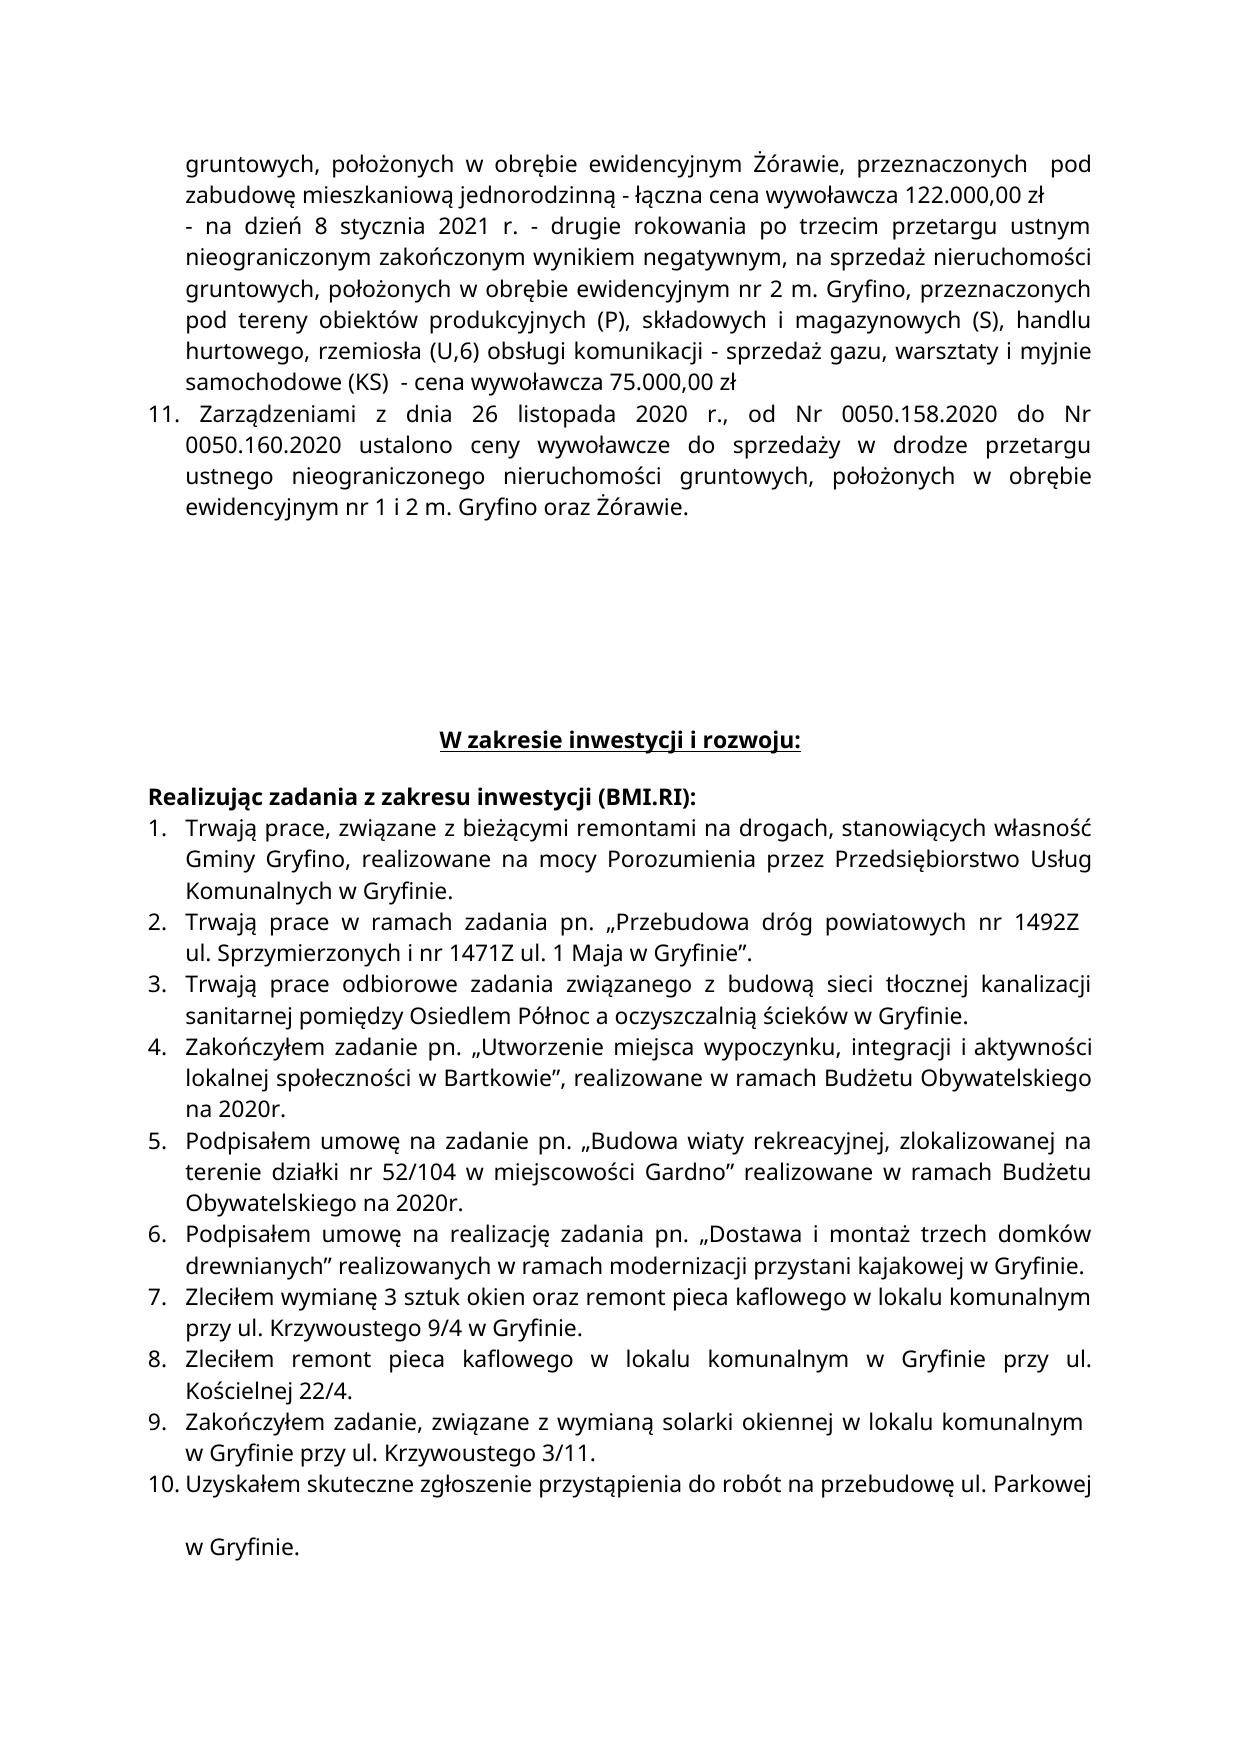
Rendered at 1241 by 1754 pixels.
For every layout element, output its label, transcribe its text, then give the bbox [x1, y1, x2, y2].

text - na dzień 8 stycznia 2021 r. - drugie rokowania po trzecim przetargu ustnym nieograniczonym zakończonym wynikiem negatywnym, na sprzedaż nieruchomości gruntowych, położonych w obrębie ewidencyjnym nr 2 m. Gryfino, przeznaczonych pod tereny obiektów produkcyjnych (P), składowych i magazynowych (S), handlu hurtowego, rzemiosła (U,6) obsługi komunikacji - sprzedaż gazu, warsztaty i myjnie samochodowe (KS) - cena wywoławcza 75.000,00 zł [148, 210, 1093, 398]
list Uzyskałem skuteczne zgłoszenie przystąpienia do robót na przebudowę ul. Parkowej w Gryfinie. [148, 1468, 1093, 1562]
list Zleciłem remont pieca kaflowego w lokalu komunalnym w Gryfinie przy ul. Kościelnej 22/4. [148, 1343, 1093, 1406]
list Zakończyłem zadanie pn. „Utworzenie miejsca wypoczynku, integracji i aktywności lokalnej społeczności w Bartkowie”, realizowane w ramach Budżetu Obywatelskiego na 2020r. [148, 1031, 1093, 1125]
list Trwają prace odbiorowe zadania związanego z budową sieci tłocznej kanalizacji sanitarnej pomiędzy Osiedlem Północ a oczyszczalnią ścieków w Gryfinie. [148, 968, 1093, 1031]
list Zakończyłem zadanie, związane z wymianą solarki okiennej w lokalu komunalnym w Gryfinie przy ul. Krzywoustego 3/11. [148, 1406, 1093, 1468]
list Podpisałem umowę na realizację zadania pn. „Dostawa i montaż trzech domków drewnianych” realizowanych w ramach modernizacji przystani kajakowej w Gryfinie. [148, 1218, 1093, 1281]
list Trwają prace w ramach zadania pn. „Przebudowa dróg powiatowych nr 1492Z ul. Sprzymierzonych i nr 1471Z ul. 1 Maja w Gryfinie”. [148, 906, 1093, 968]
text Realizując zadania z zakresu inwestycji (BMI.RI): [148, 781, 1093, 812]
list Trwają prace, związane z bieżącymi remontami na drogach, stanowiących własność Gminy Gryfino, realizowane na mocy Porozumienia przez Przedsiębiorstwo Usług Komunalnych w Gryfinie. [148, 812, 1093, 906]
text 11. Zarządzeniami z dnia 26 listopada 2020 r., od Nr 0050.158.2020 do Nr 0050.160.2020 ustalono ceny wywoławcze do sprzedaży w drodze przetargu ustnego nieograniczonego nieruchomości gruntowych, położonych w obrębie ewidencyjnym nr 1 i 2 m. Gryfino oraz Żórawie. [148, 398, 1093, 523]
list Podpisałem umowę na zadanie pn. „Budowa wiaty rekreacyjnej, zlokalizowanej na terenie działki nr 52/104 w miejscowości Gardno” realizowane w ramach Budżetu Obywatelskiego na 2020r. [148, 1125, 1093, 1218]
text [148, 148, 1093, 210]
list Zleciłem wymianę 3 sztuk okien oraz remont pieca kaflowego w lokalu komunalnym przy ul. Krzywoustego 9/4 w Gryfinie. [148, 1281, 1093, 1343]
text W zakresie inwestycji i rozwoju: [148, 724, 1093, 755]
